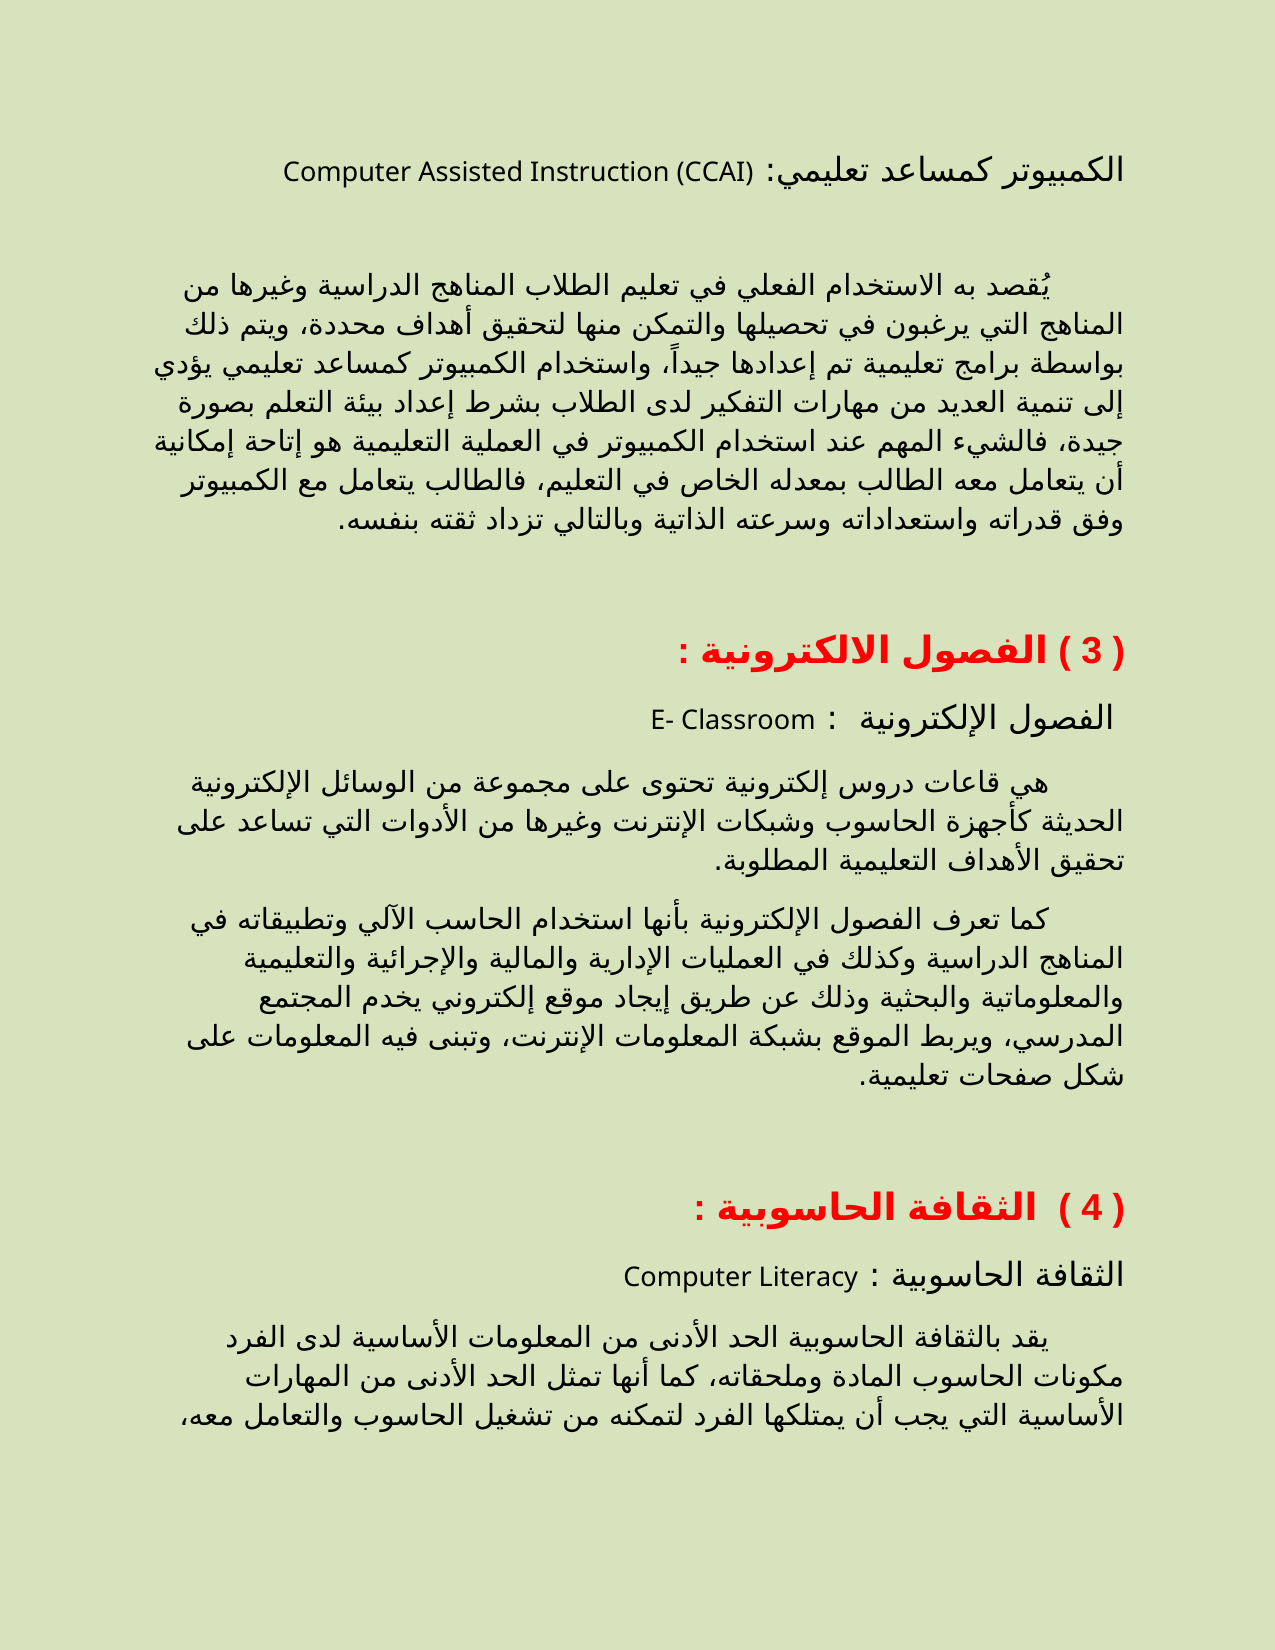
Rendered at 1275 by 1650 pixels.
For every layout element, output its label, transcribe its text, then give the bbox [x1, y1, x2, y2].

text الكمبيوتر كمساعد تعليمي: Computer Assisted Instruction (CCAI) [150, 150, 1125, 189]
text ( 4 ) الثقافة الحاسوبية : [150, 1185, 1125, 1228]
text الثقافة الحاسوبية : Computer Literacy [150, 1255, 1125, 1294]
text ( 3 ) الفصول الالكترونية : [150, 628, 1125, 672]
text الفصول الإلكترونية : E- Classroom [150, 699, 1125, 738]
text هي قاعات دروس إلكترونية تحتوى على مجموعة من الوسائل الإلكترونية الحديثة كأجهزة الحاسوب وشبكات الإنترنت وغيرها من الأدوات التي تساعد على تحقيق الأهداف التعليمية المطلوبة. [150, 765, 1125, 877]
text كما تعرف الفصول الإلكترونية بأنها استخدام الحاسب الآلي وتطبيقاته في المناهج الدراسية وكذلك في العمليات الإدارية والمالية والإجرائية والتعليمية والمعلوماتية والبحثية وذلك عن طريق إيجاد موقع إلكتروني يخدم المجتمع المدرسي، ويربط الموقع بشبكة المعلومات الإنترنت، وتبنى فيه المعلومات على شكل صفحات تعليمية. [150, 903, 1125, 1092]
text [150, 1321, 1125, 1432]
text يُقصد به الاستخدام الفعلي في تعليم الطلاب المناهج الدراسية وغيرها من المناهج التي يرغبون في تحصيلها والتمكن منها لتحقيق أهداف محددة، ويتم ذلك بواسطة برامج تعليمية تم إعدادها جيداً، واستخدام الكمبيوتر كمساعد تعليمي يؤدي إلى تنمية العديد من مهارات التفكير لدى الطلاب بشرط إعداد بيئة التعلم بصورة جيدة، فالشيء المهم عند استخدام الكمبيوتر في العملية التعليمية هو إتاحة إمكانية أن يتعامل معه الطالب بمعدله الخاص في التعليم، فالطالب يتعامل مع الكمبيوتر وفق قدراته واستعداداته وسرعته الذاتية وبالتالي تزداد ثقته بنفسه. [150, 268, 1125, 536]
